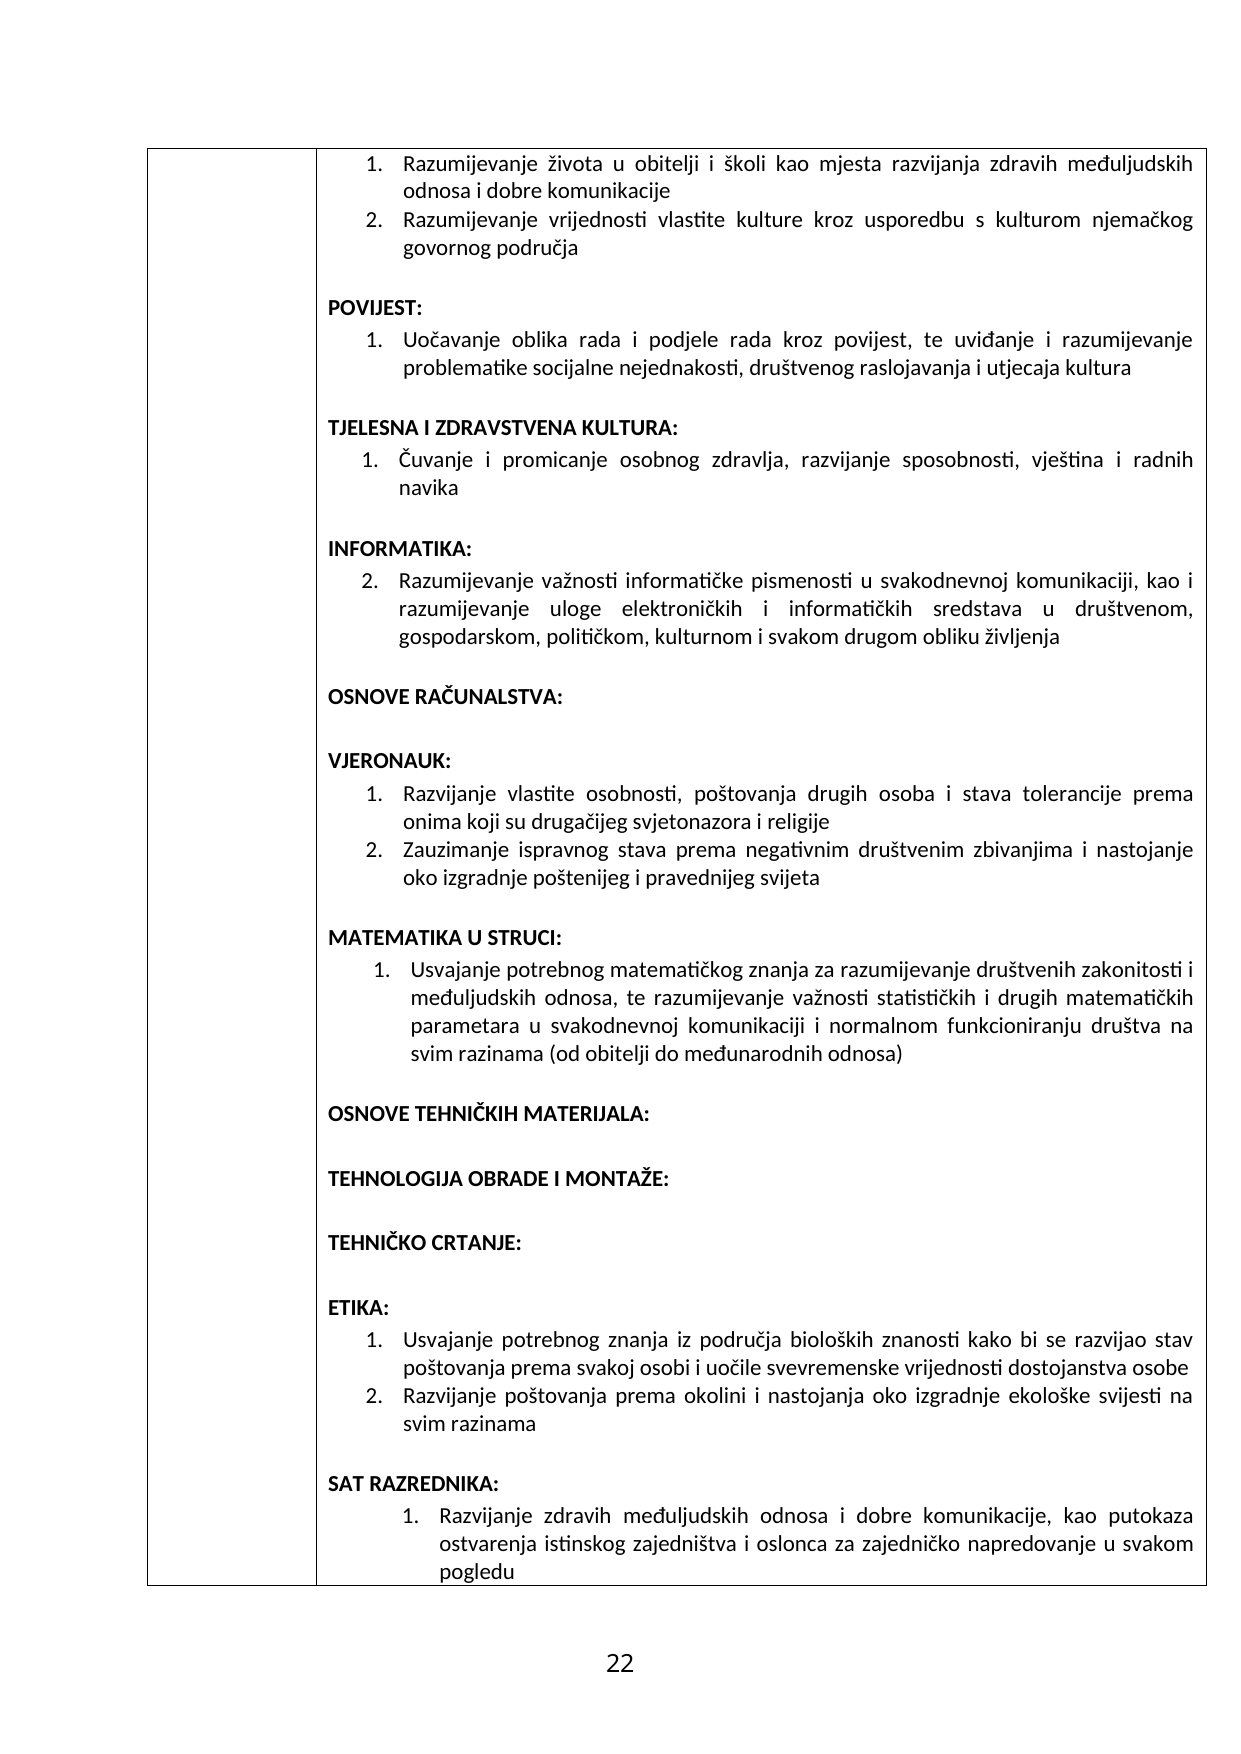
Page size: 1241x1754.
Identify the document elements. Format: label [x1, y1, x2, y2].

table_cell [148, 149, 316, 1585]
table_cell [317, 149, 1206, 1585]
